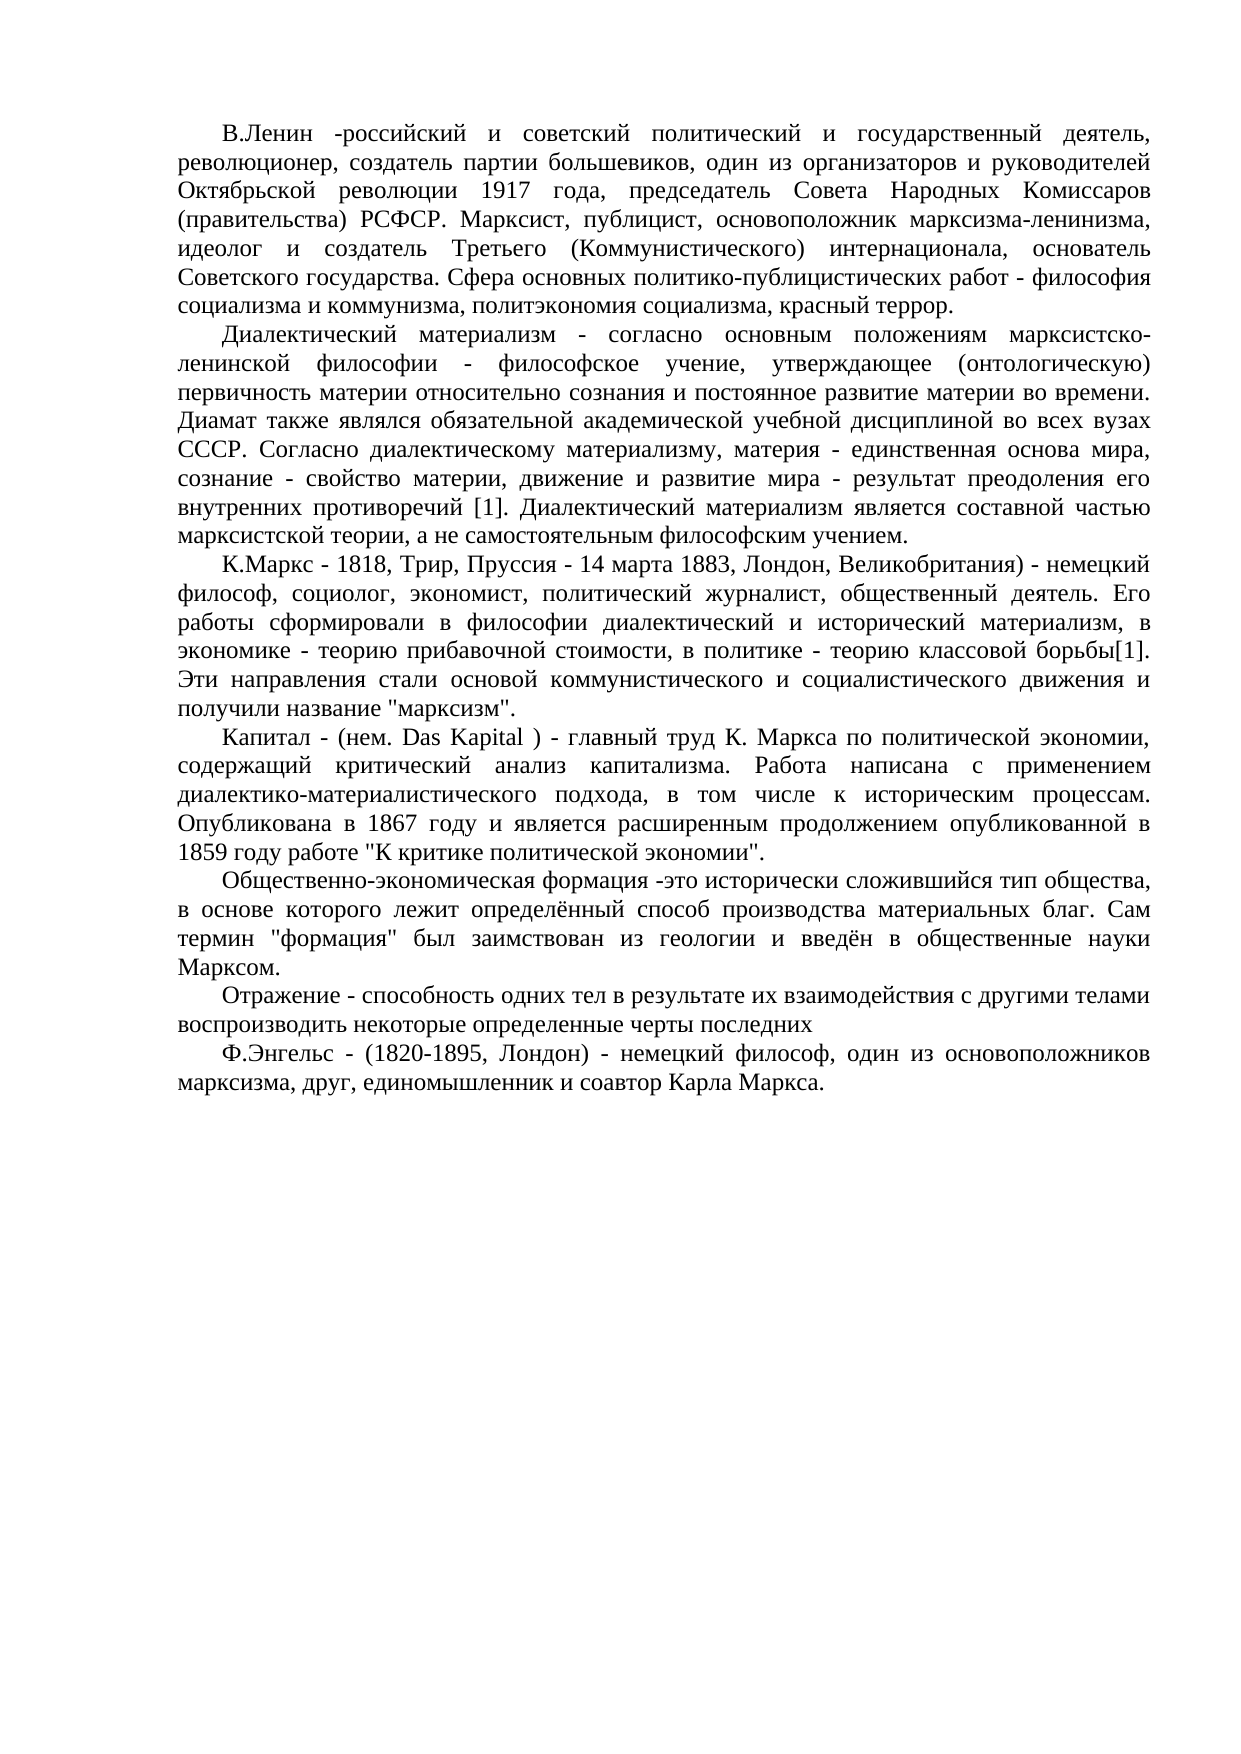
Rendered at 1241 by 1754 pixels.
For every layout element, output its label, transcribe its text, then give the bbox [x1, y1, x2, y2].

text Диалектический материализм - согласно основным положениям марксистско-ленинской философии - философское учение, утверждающее (онтологическую) первичность материи относительно сознания и постоянное развитие материи во времени. Диамат также являлся обязательной академической учебной дисциплиной во всех вузах СССР. Согласно диалектическому материализму, материя - единственная основа мира, сознание - свойство материи, движение и развитие мира - результат преодоления его внутренних противоречий [1]. Диалектический материализм является составной частью марксистской теории, а не самостоятельным философским учением. [177, 319, 1152, 549]
text Капитал - (нем. Das Kapital ) - главный труд К. Маркса по политической экономии, содержащий критический анализ капитализма. Работа написана с применением диалектико-материалистического подхода, в том числе к историческим процессам. Опубликована в 1867 году и является расширенным продолжением опубликованной в 1859 году работе "К критике политической экономии". [177, 722, 1152, 866]
text В.Ленин -российский и советский политический и государственный деятель, революционер, создатель партии большевиков, один из организаторов и руководителей Октябрьской революции 1917 года, председатель Совета Народных Комиссаров (правительства) РСФСР. Марксист, публицист, основоположник марксизма-ленинизма, идеолог и создатель Третьего (Коммунистического) интернационала, основатель Советского государства. Сфера основных политико-публицистических работ - философия социализма и коммунизма, политэкономия социализма, красный террор. [177, 118, 1152, 319]
text Ф.Энгельс - (1820-1895, Лондон) - немецкий философ, один из основоположников марксизма, друг, единомышленник и соавтор Карла Маркса. [177, 1038, 1152, 1096]
text Отражение - способность одних тел в результате их взаимодействия с другими телами воспроизводить некоторые определенные черты последних [177, 981, 1152, 1038]
text К.Маркс - 1818, Трир, Пруссия - 14 марта 1883, Лондон, Великобритания) - немецкий философ, социолог, экономист, политический журналист, общественный деятель. Его работы сформировали в философии диалектический и исторический материализм, в экономике - теорию прибавочной стоимости, в политике - теорию классовой борьбы[1]. Эти направления стали основой коммунистического и социалистического движения и получили название "марксизм". [177, 549, 1152, 722]
text Общественно-экономическая формация -это исторически сложившийся тип общества, в основе которого лежит определённый способ производства материальных благ. Сам термин "формация" был заимствован из геологии и введён в общественные науки Марксом. [177, 866, 1152, 981]
